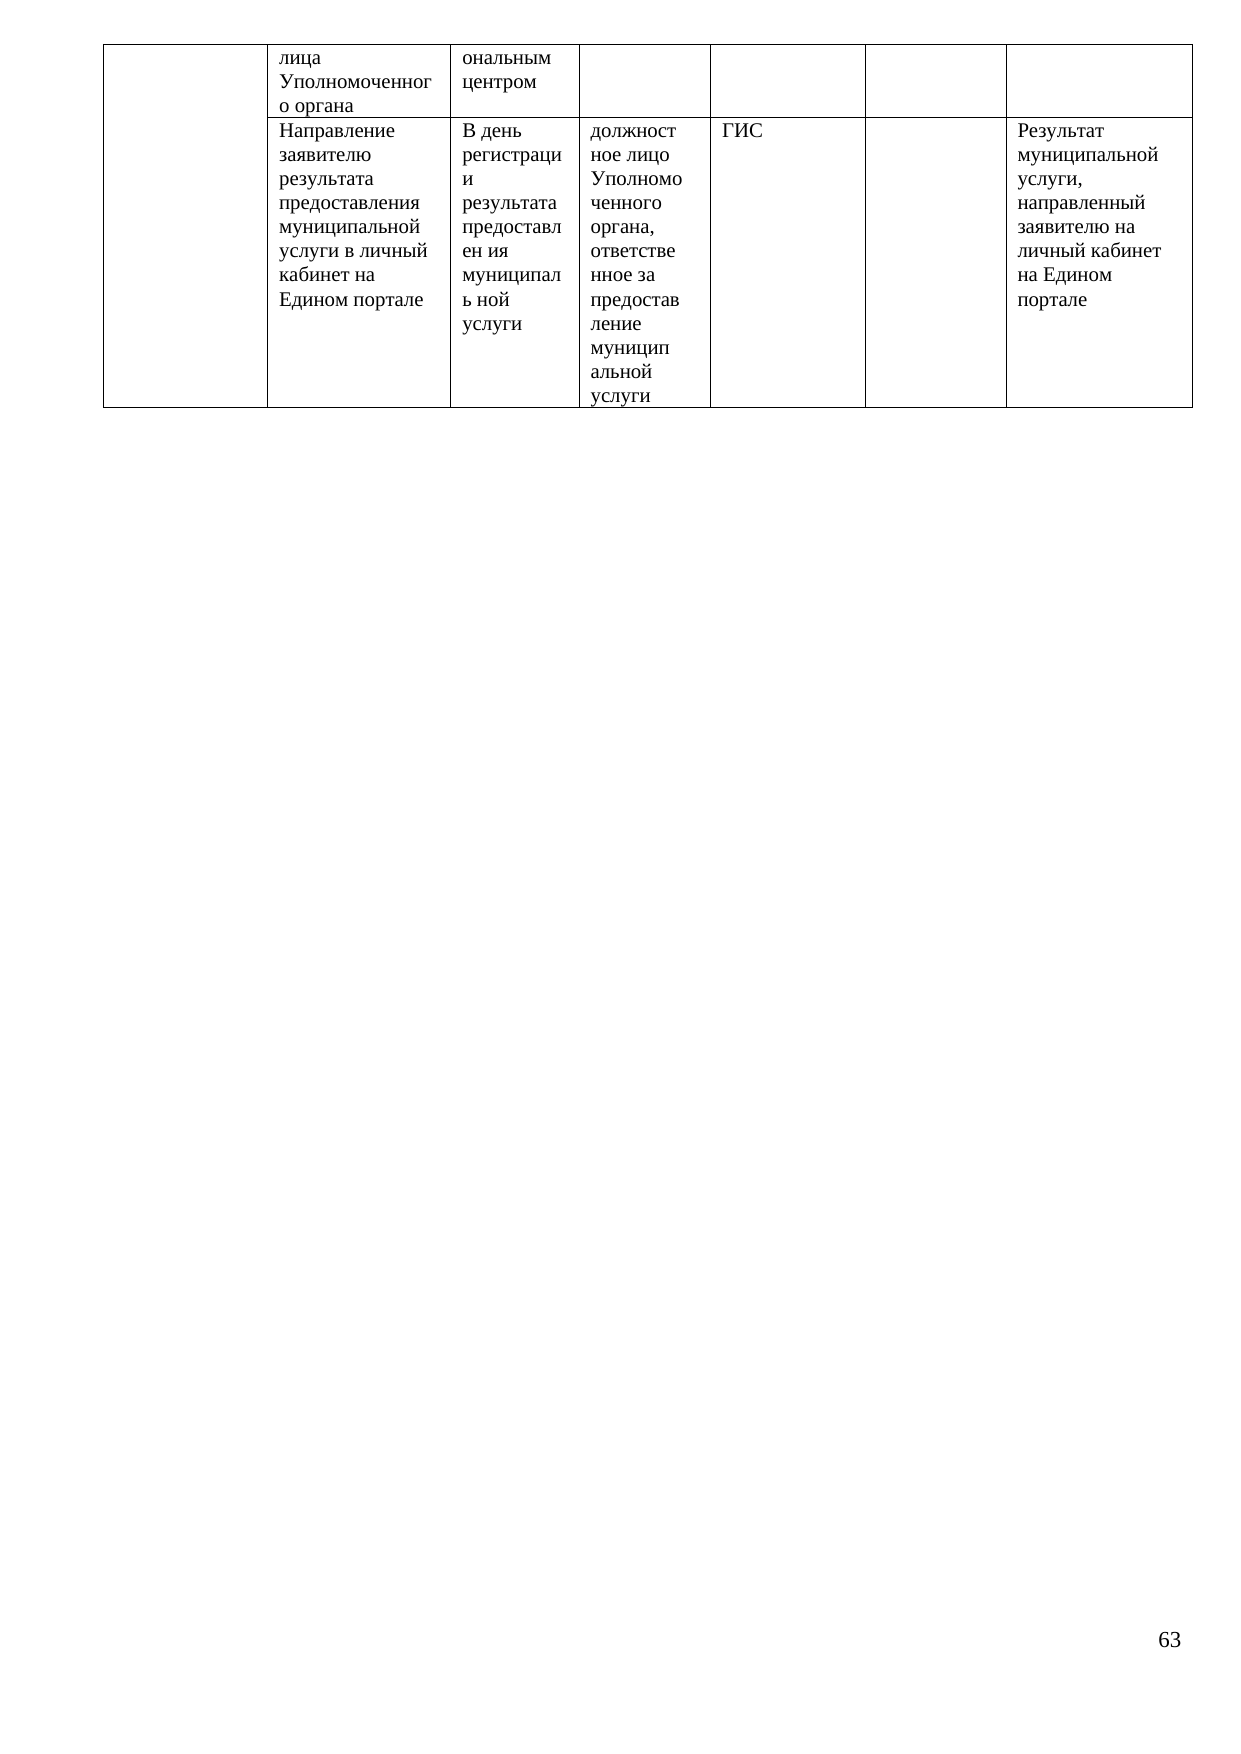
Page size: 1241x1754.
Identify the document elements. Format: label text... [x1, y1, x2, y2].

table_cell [268, 45, 450, 117]
table_cell Результат муниципальной услуги, направленный заявителю на личный кабинет на Едином портале [1007, 118, 1192, 407]
table_cell [866, 118, 1006, 407]
table_cell ГИС [711, 118, 865, 407]
table_cell должност ное лицо Уполномо ченного органа, ответстве нное за предостав ление муницип альной услуги [580, 118, 710, 407]
table_cell Направление заявителю результата предоставления муниципальной услуги в личный кабинет на Едином портале [268, 118, 450, 407]
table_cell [866, 45, 1006, 117]
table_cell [711, 45, 865, 117]
table_cell В день регистрации результата предоставлен ия муниципаль ной услуги [451, 118, 579, 407]
